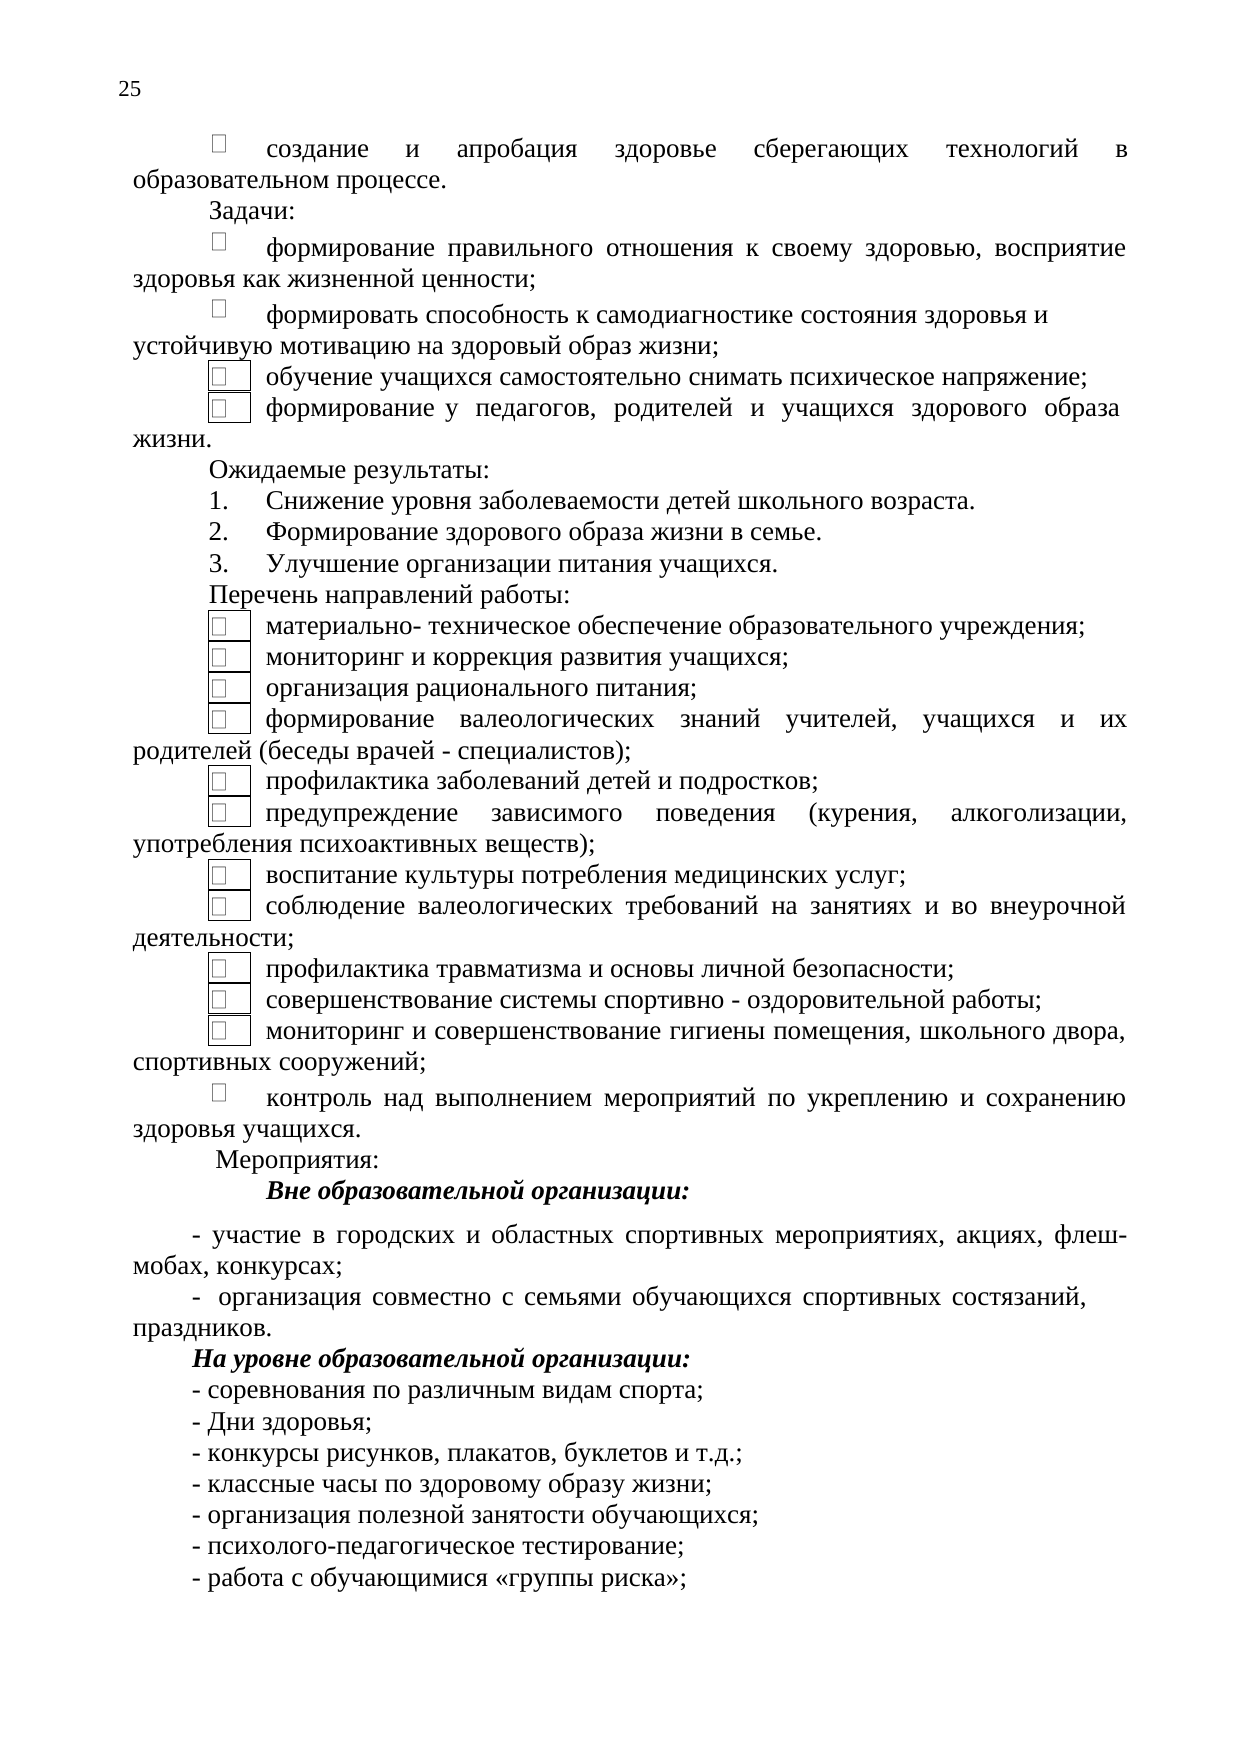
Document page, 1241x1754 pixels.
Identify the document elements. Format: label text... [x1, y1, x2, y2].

list работа с обучающимися «группы риска»; [192, 1561, 1223, 1592]
subtitle Вне образовательной организации: [266, 1174, 1223, 1206]
picture [209, 766, 250, 795]
picture [209, 642, 250, 671]
text Ожидаемые результаты: [208, 453, 1223, 484]
picture [209, 393, 250, 422]
list соревнования по различным видам спорта; [192, 1374, 1223, 1405]
text организация рационального питания; [266, 671, 1223, 703]
list Снижение уровня заболеваемости детей школьного возраста. [208, 484, 1223, 516]
picture [208, 293, 251, 323]
list Улучшение организации питания учащихся. Перечень направлений работы: [208, 547, 779, 609]
list организация полезной занятости обучающихся; [192, 1498, 1223, 1529]
text спортивных сооружений; [133, 1045, 1223, 1076]
text соблюдение валеологических требований на занятиях и во внеурочной деятельности; [133, 889, 1223, 952]
picture [209, 361, 250, 390]
text профилактика заболеваний детей и подростков; [266, 765, 1223, 796]
picture [208, 1076, 251, 1107]
list Дни здоровья; [192, 1405, 1223, 1436]
list классные часы по здоровому образу жизни; [192, 1467, 1223, 1498]
picture [208, 226, 251, 256]
text материально- техническое обеспечение образовательного учреждения; мониторинг и коррекция развития учащихся; [266, 609, 1088, 671]
text совершенствование системы спортивно - оздоровительной работы; мониторинг и совершенствование гигиены помещения, школьного двора, [266, 983, 1128, 1045]
text жизни. [133, 422, 1223, 453]
list организация совместно с семьями обучающихся спортивных состязаний, праздников. [133, 1280, 1128, 1343]
text воспитание культуры потребления медицинских услуг; [266, 858, 1223, 889]
list участие в городских и областных спортивных мероприятиях, акциях, флеш- мобах, конкурсах; [133, 1218, 1129, 1280]
text создание и апробация здоровье сберегающих технологий в образовательном процессе. [133, 128, 1128, 195]
text формировать способность к самодиагностике состояния здоровья и устойчивую мотивацию на здоровый образ жизни; [133, 293, 1128, 360]
picture [209, 953, 250, 982]
picture [208, 127, 251, 158]
text предупреждение зависимого поведения (курения, алкоголизации, употребления психоактивных веществ); [133, 796, 1128, 858]
subtitle На уровне образовательной организации: [192, 1343, 1223, 1374]
text контроль над выполнением мероприятий по укреплению и сохранению здоровья учащихся. [133, 1076, 1223, 1143]
picture [209, 860, 250, 889]
picture [209, 611, 250, 640]
list психолого-педагогическое тестирование; [192, 1529, 1223, 1561]
text формирование валеологических знаний учителей, учащихся и их родителей (беседы врачей - специалистов); [133, 703, 1128, 765]
text Задачи: [208, 195, 1223, 226]
text Мероприятия: [215, 1143, 1223, 1174]
list Формирование здорового образа жизни в семье. [208, 516, 1223, 547]
picture [209, 984, 250, 1013]
picture [209, 673, 250, 702]
text формирование у педагогов, родителей и учащихся здорового образа [266, 391, 1223, 422]
text обучение учащихся самостоятельно снимать психическое напряжение; [266, 360, 1223, 391]
list конкурсы рисунков, плакатов, буклетов и т.д.; [192, 1436, 1223, 1467]
text профилактика травматизма и основы личной безопасности; [266, 952, 1223, 983]
text формирование правильного отношения к своему здоровью, восприятие здоровья как жизненной ценности; [133, 226, 1223, 293]
picture [209, 1016, 250, 1045]
